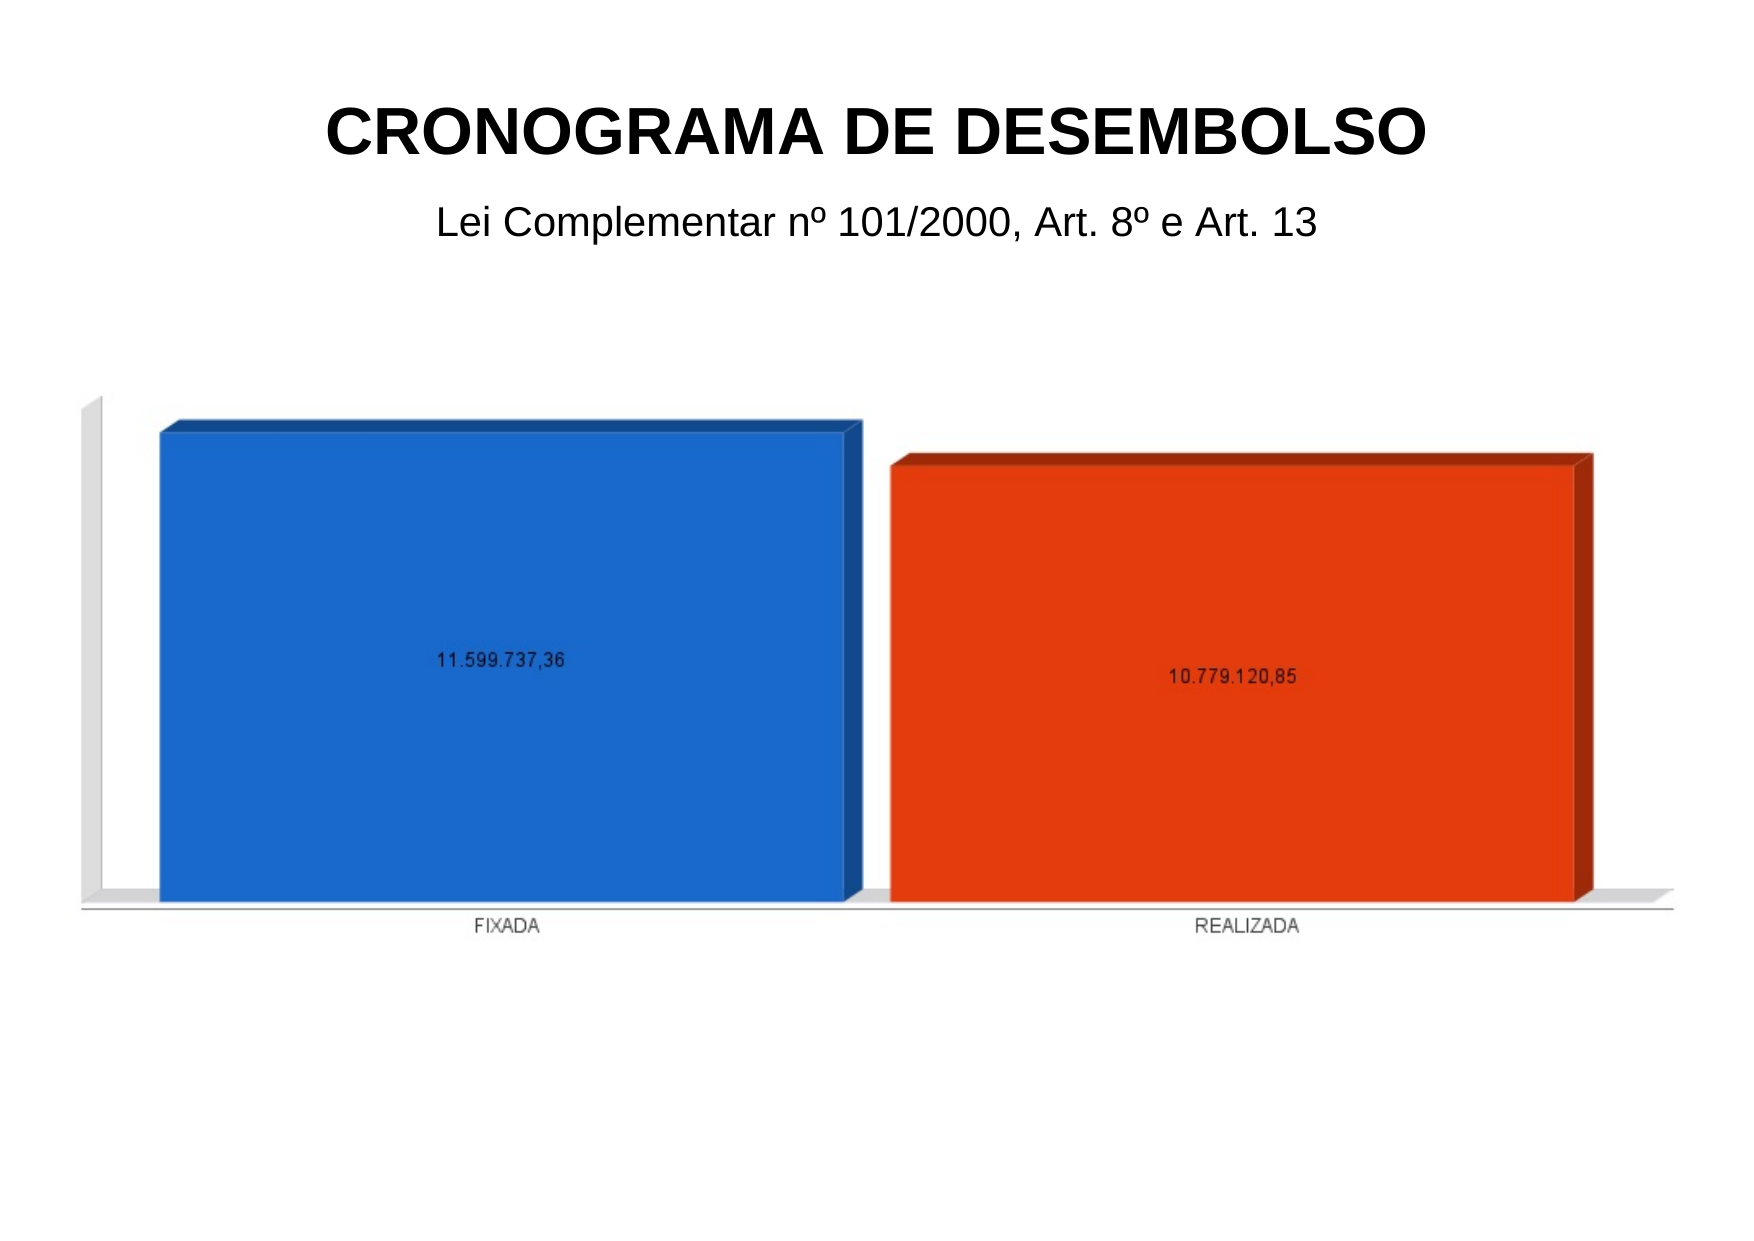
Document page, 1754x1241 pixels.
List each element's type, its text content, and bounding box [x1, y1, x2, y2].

text cronograma de desembolso [62, 92, 1691, 168]
picture [62, 380, 1692, 951]
text Lei Complementar nº 101/2000, Art. 8º e Art. 13 [62, 197, 1691, 245]
